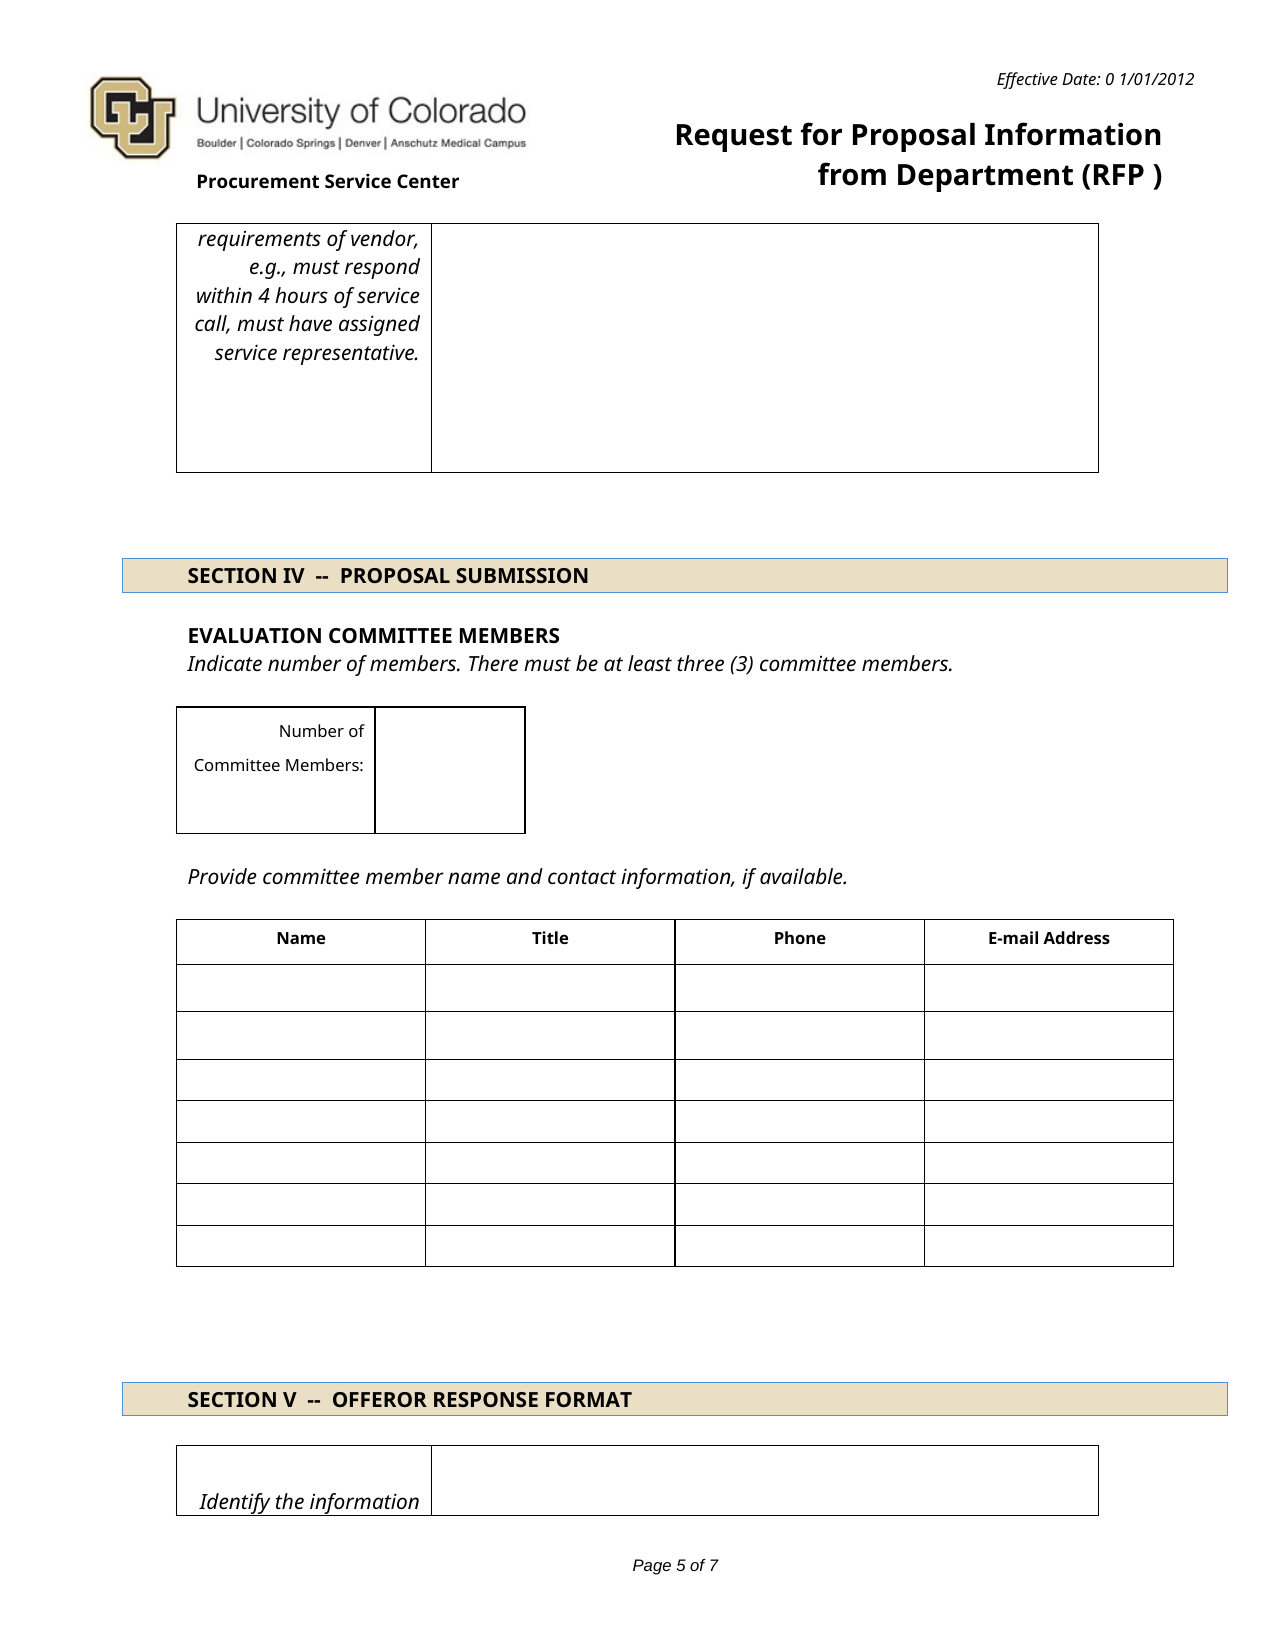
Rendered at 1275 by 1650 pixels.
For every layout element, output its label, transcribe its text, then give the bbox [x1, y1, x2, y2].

table_header E-mail Address [925, 920, 1173, 963]
table_header Phone [676, 920, 924, 963]
table_cell [177, 965, 425, 1011]
text EVALUATION COMMITTEE MEMBERS [187, 621, 1162, 649]
text Indicate number of members. There must be at least three (3) committee members. [187, 649, 1162, 678]
table_cell [676, 965, 924, 1011]
table_cell [925, 1101, 1173, 1142]
table_header Title [426, 920, 674, 963]
table_cell [925, 1060, 1173, 1100]
table_cell [177, 1226, 425, 1266]
table_cell [177, 1101, 425, 1142]
table_cell [432, 224, 1098, 472]
table_header Number of Committee Members: [177, 708, 374, 833]
table_cell [676, 1060, 924, 1100]
table_header [376, 708, 524, 833]
table_header [432, 1446, 1098, 1515]
table_cell [676, 1012, 924, 1059]
text SECTION V -- OFFEROR RESPONSE FORMAT [123, 1383, 1227, 1415]
table_cell [426, 965, 674, 1011]
table_cell [177, 1184, 425, 1225]
table_cell [426, 1184, 674, 1225]
table_cell [177, 1012, 425, 1059]
table_cell [426, 1060, 674, 1100]
text SECTION IV -- PROPOSAL SUBMISSION [123, 559, 1227, 592]
table_cell [925, 1226, 1173, 1266]
picture [82, 72, 550, 168]
table_cell [925, 1143, 1173, 1183]
table_cell [676, 1226, 924, 1266]
table_cell [925, 965, 1173, 1011]
table_header Name [177, 920, 425, 963]
table_cell [676, 1101, 924, 1142]
table_cell [426, 1143, 674, 1183]
table_cell [426, 1012, 674, 1059]
table_cell [925, 1012, 1173, 1059]
table_cell [177, 1143, 425, 1183]
table_cell [177, 1060, 425, 1100]
table_cell [676, 1143, 924, 1183]
table_cell [426, 1101, 674, 1142]
table_cell [925, 1184, 1173, 1225]
text Provide committee member name and contact information, if available. [187, 862, 1162, 891]
table_cell [426, 1226, 674, 1266]
table_cell [676, 1184, 924, 1225]
